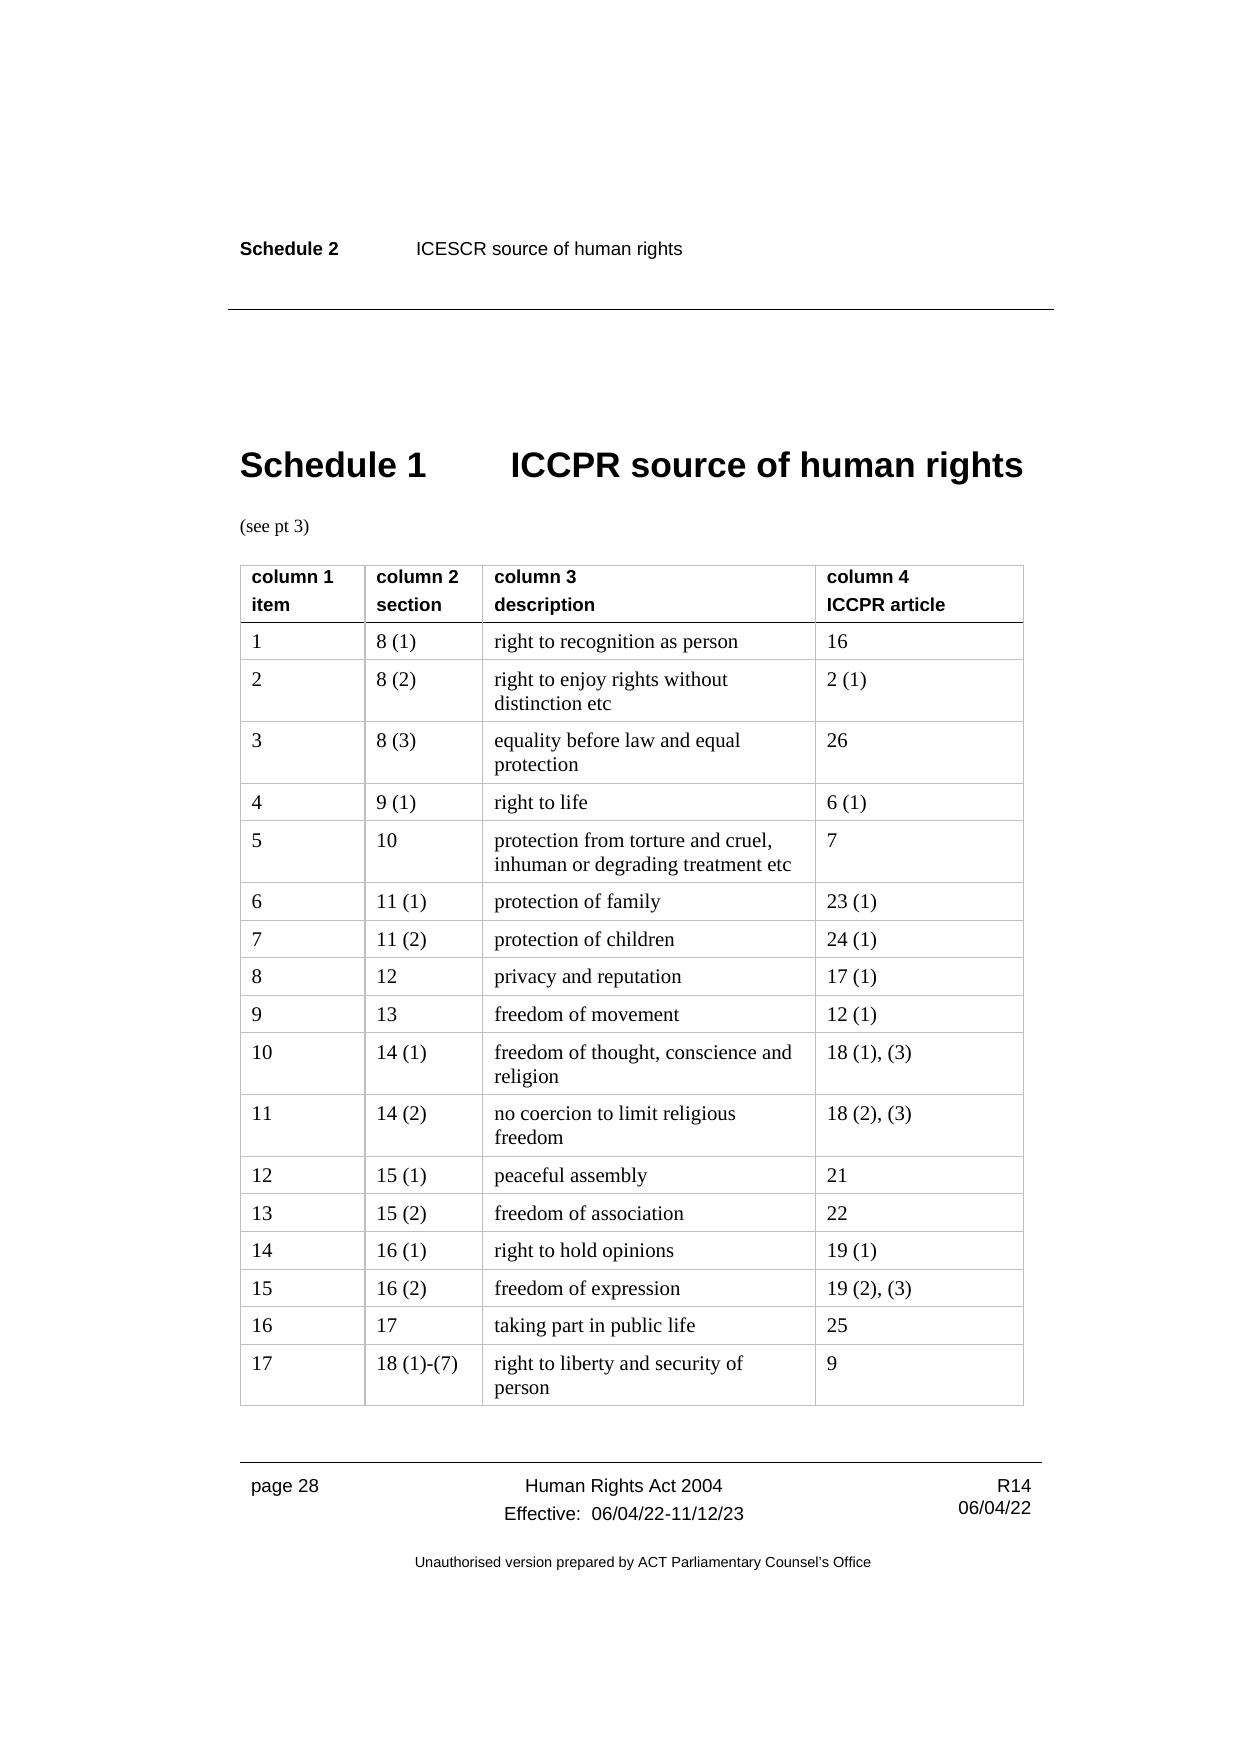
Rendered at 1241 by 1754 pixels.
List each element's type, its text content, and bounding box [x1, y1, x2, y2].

table_cell 25 [816, 1307, 1023, 1344]
table_cell 4 [241, 784, 364, 820]
table_header column 1 item [241, 566, 364, 622]
table_cell 21 [816, 1157, 1023, 1193]
table_cell 7 [816, 821, 1023, 882]
table_cell 12 (1) [816, 996, 1023, 1032]
table_cell freedom of movement [483, 996, 815, 1032]
table_cell equality before law and equal protection [483, 722, 815, 783]
table_cell 10 [366, 821, 482, 882]
table_cell 5 [241, 821, 364, 882]
table_cell 19 (1) [816, 1232, 1023, 1268]
table_cell 10 [241, 1033, 364, 1094]
table_cell 14 (2) [366, 1095, 482, 1156]
table_cell 13 [366, 996, 482, 1032]
table_cell 26 [816, 722, 1023, 783]
table_cell 16 (2) [366, 1270, 482, 1306]
table_cell 19 (2), (3) [816, 1270, 1023, 1306]
table_cell 2 [241, 660, 364, 721]
table_cell 17 [366, 1307, 482, 1344]
table_cell protection from torture and cruel, inhuman or degrading treatment etc [483, 821, 815, 882]
table_cell 23 (1) [816, 883, 1023, 919]
table_cell 22 [816, 1194, 1023, 1231]
table_cell 18 (1)-(7) [366, 1345, 482, 1405]
table_cell 14 (1) [366, 1033, 482, 1094]
table_cell 8 [241, 958, 364, 995]
table_cell 11 (2) [366, 921, 482, 957]
table_cell protection of children [483, 921, 815, 957]
table_cell 12 [241, 1157, 364, 1193]
table_cell 8 (2) [366, 660, 482, 721]
table_cell 11 (1) [366, 883, 482, 919]
table_cell protection of family [483, 883, 815, 919]
table_cell 12 [366, 958, 482, 995]
table_cell 15 (1) [366, 1157, 482, 1193]
table_cell right to liberty and security of person [483, 1345, 815, 1405]
table_cell 8 (1) [366, 623, 482, 659]
table_cell right to recognition as person [483, 623, 815, 659]
table_cell 15 (2) [366, 1194, 482, 1231]
table_cell right to enjoy rights without distinction etc [483, 660, 815, 721]
table_cell 13 [241, 1194, 364, 1231]
table_cell 16 [241, 1307, 364, 1344]
table_cell 15 [241, 1270, 364, 1306]
table_cell 1 [241, 623, 364, 659]
table_cell 24 (1) [816, 921, 1023, 957]
table_cell 8 (3) [366, 722, 482, 783]
table_cell no coercion to limit religious freedom [483, 1095, 815, 1156]
table_cell 9 [816, 1345, 1023, 1405]
subtitle Schedule 1 ICCPR source of human rights [239, 444, 1042, 484]
table_cell 16 [816, 623, 1023, 659]
table_header column 3 description [483, 566, 815, 622]
table_cell freedom of association [483, 1194, 815, 1231]
table_cell 3 [241, 722, 364, 783]
table_cell 14 [241, 1232, 364, 1268]
table_cell 2 (1) [816, 660, 1023, 721]
table_cell 17 [241, 1345, 364, 1405]
table_cell 9 [241, 996, 364, 1032]
table_cell 6 (1) [816, 784, 1023, 820]
table_cell 6 [241, 883, 364, 919]
table_header column 2 section [366, 566, 482, 622]
table_cell 7 [241, 921, 364, 957]
table_cell 9 (1) [366, 784, 482, 820]
table_cell peaceful assembly [483, 1157, 815, 1193]
table_cell 18 (2), (3) [816, 1095, 1023, 1156]
table_cell 17 (1) [816, 958, 1023, 995]
table_cell privacy and reputation [483, 958, 815, 995]
table_cell right to life [483, 784, 815, 820]
table_cell freedom of thought, conscience and religion [483, 1033, 815, 1094]
table_cell 16 (1) [366, 1232, 482, 1268]
table_cell 18 (1), (3) [816, 1033, 1023, 1094]
table_cell 11 [241, 1095, 364, 1156]
table_cell right to hold opinions [483, 1232, 815, 1268]
table_cell taking part in public life [483, 1307, 815, 1344]
text (see pt 3) [239, 515, 1042, 536]
table_cell freedom of expression [483, 1270, 815, 1306]
table_header column 4 ICCPR article [816, 566, 1023, 622]
